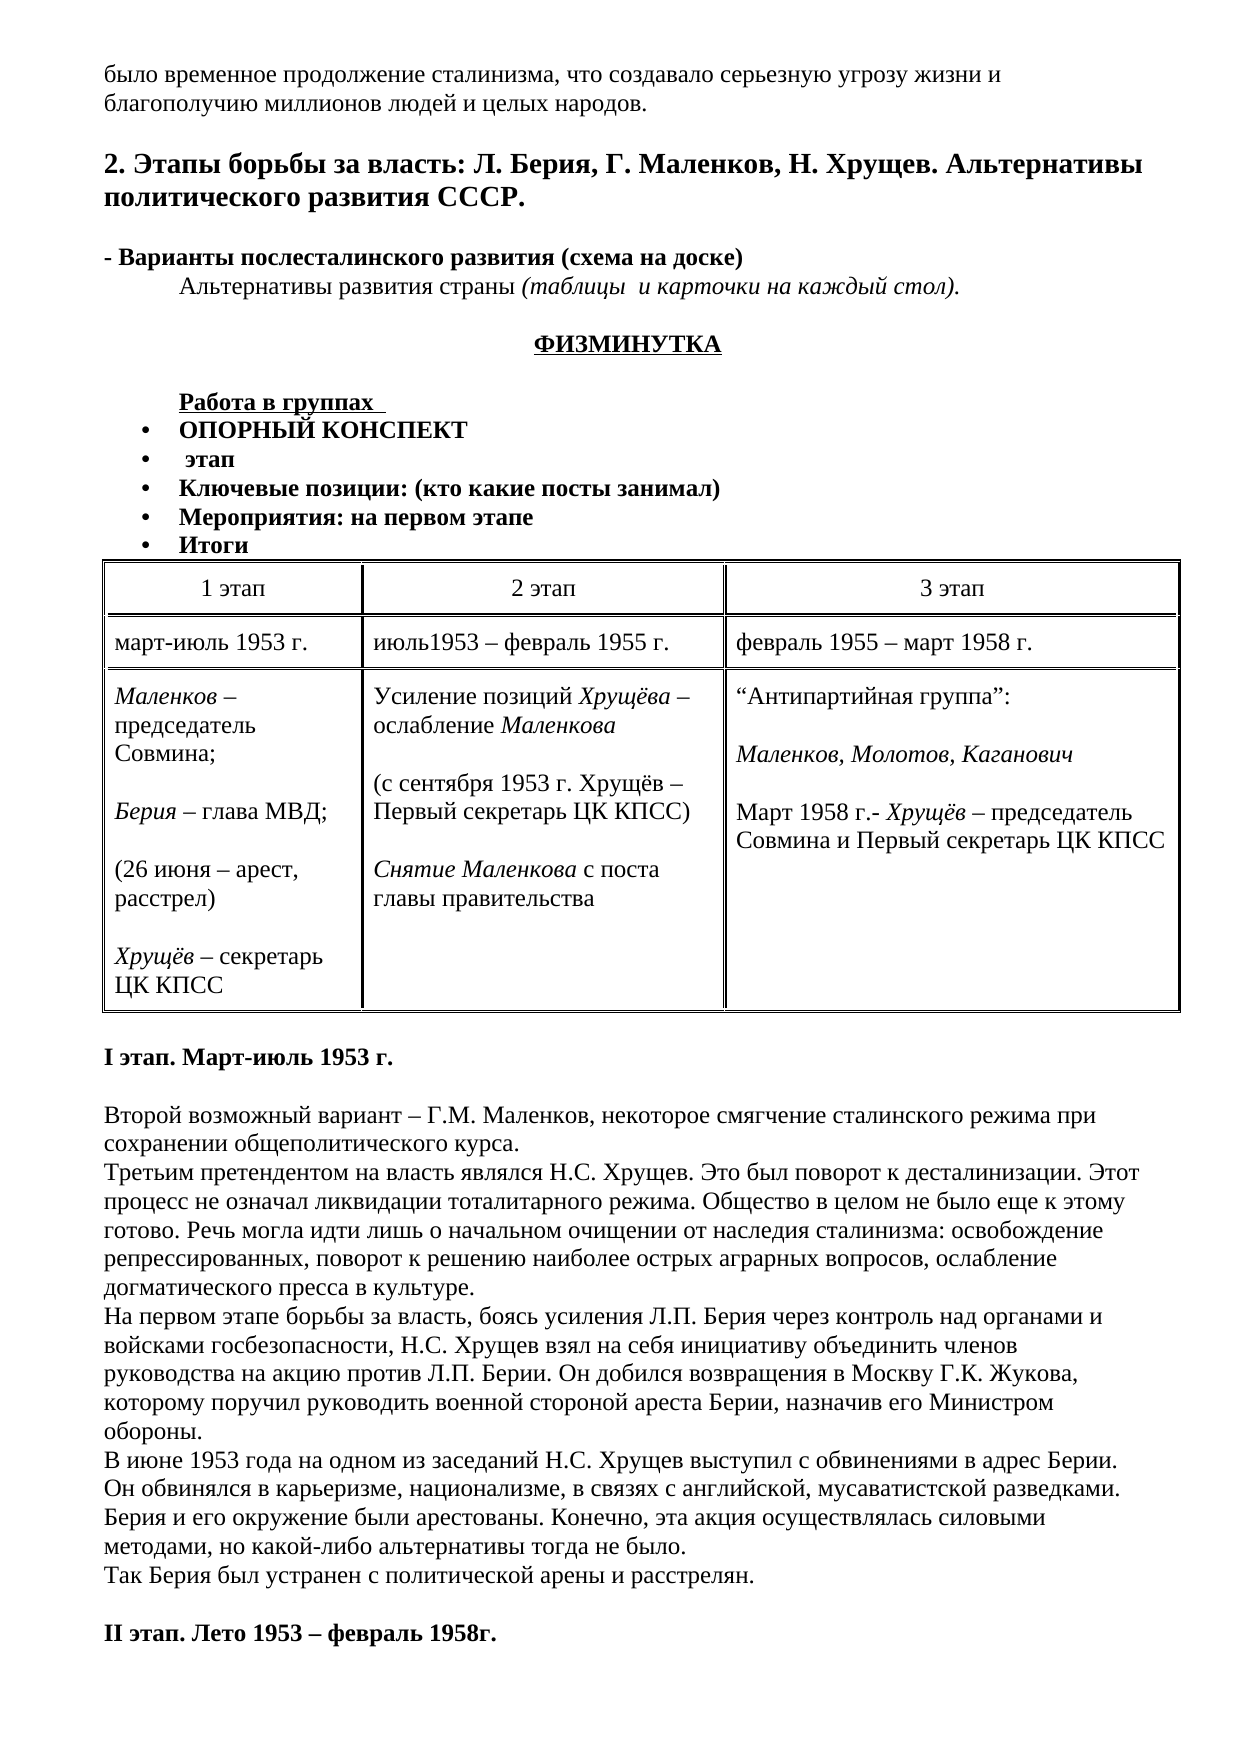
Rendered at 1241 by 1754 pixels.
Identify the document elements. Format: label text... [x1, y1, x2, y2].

list Итоги [141, 530, 1152, 559]
table_header 3 этап [725, 563, 1178, 613]
table_cell февраль 1955 – март 1958 г. [727, 613, 1179, 667]
table_cell Усиление позиций Хрущёва – ослабление Маленкова (с сентября 1953 г. Хрущёв – Первый секретарь ЦК КПСС) Снятие Маленкова с поста главы правительства [362, 667, 725, 1009]
text - Варианты послесталинского развития (схема на доске) [103, 242, 1152, 271]
text Так Берия был устранен с политической арены и расстрелян. [103, 1560, 1152, 1588]
text II этап. Лето 1953 – февраль 1958г. [103, 1618, 1152, 1646]
text В июне 1953 года на одном из заседаний Н.С. Хрущев выступил с обвинениями в адрес Берии. Он обвинялся в карьеризме, национализме, в связях с английской, мусаватистской разведками. Берия и его окружение были арестованы. Конечно, эта акция осуществлялась силовыми методами, но какой-либо альтернативы тогда не было. [103, 1445, 1152, 1560]
list ОПОРНЫЙ КОНСПЕКТ [141, 415, 1152, 444]
list Ключевые позиции: (кто какие посты занимал) [141, 473, 1152, 502]
text Второй возможный вариант – Г.М. Маленков, некоторое смягчение сталинского режима при сохранении общеполитического курса. [103, 1100, 1152, 1157]
text 2. Этапы борьбы за власть: Л. Берия, Г. Маленков, Н. Хрущев. Альтернативы политического развития СССР. [103, 146, 1152, 213]
table_header 2 этап [362, 561, 725, 613]
text На первом этапе борьбы за власть, боясь усиления Л.П. Берия через контроль над органами и войсками госбезопасности, Н.С. Хрущев взял на себя инициативу объединить членов руководства на акцию против Л.П. Берии. Он добился возвращения в Москву Г.К. Жукова, которому поручил руководить военной стороной ареста Берии, назначив его Министром обороны. [103, 1301, 1152, 1445]
text Третьим претендентом на власть являлся Н.С. Хрущев. Это был поворот к десталинизации. Этот процесс не означал ликвидации тоталитарного режима. Общество в целом не было еще к этому готово. Речь могла идти лишь о начальном очищении от наследия сталинизма: освобождение репрессированных, поворот к решению наиболее острых аграрных вопросов, ослабление догматического пресса в культуре. [103, 1157, 1152, 1301]
list Мероприятия: на первом этапе [141, 502, 1152, 530]
table_cell июль1953 – февраль 1955 г. [364, 617, 723, 667]
text ФИЗМИНУТКА [103, 329, 1152, 357]
text Альтернативы развития страны (таблицы и карточки на каждый стол). [178, 271, 1152, 299]
table_header 1 этап [105, 561, 362, 613]
table_cell “Антипартийная группа”: Маленков, Молотов, Каганович Март 1958 г.- Хрущёв – председатель Совмина и Первый секретарь ЦК КПСС [725, 667, 1179, 1009]
text I этап. Март-июль 1953 г. [103, 1042, 1152, 1071]
table_cell март-июль 1953 г. [105, 613, 361, 667]
text Работа в группах [178, 387, 1152, 415]
list этап [141, 444, 1152, 473]
table_cell Маленков – председатель Совмина; Берия – глава МВД; (26 июня – арест, расстрел) Хрущёв – секретарь ЦК КПСС [104, 667, 362, 1009]
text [103, 59, 1152, 117]
